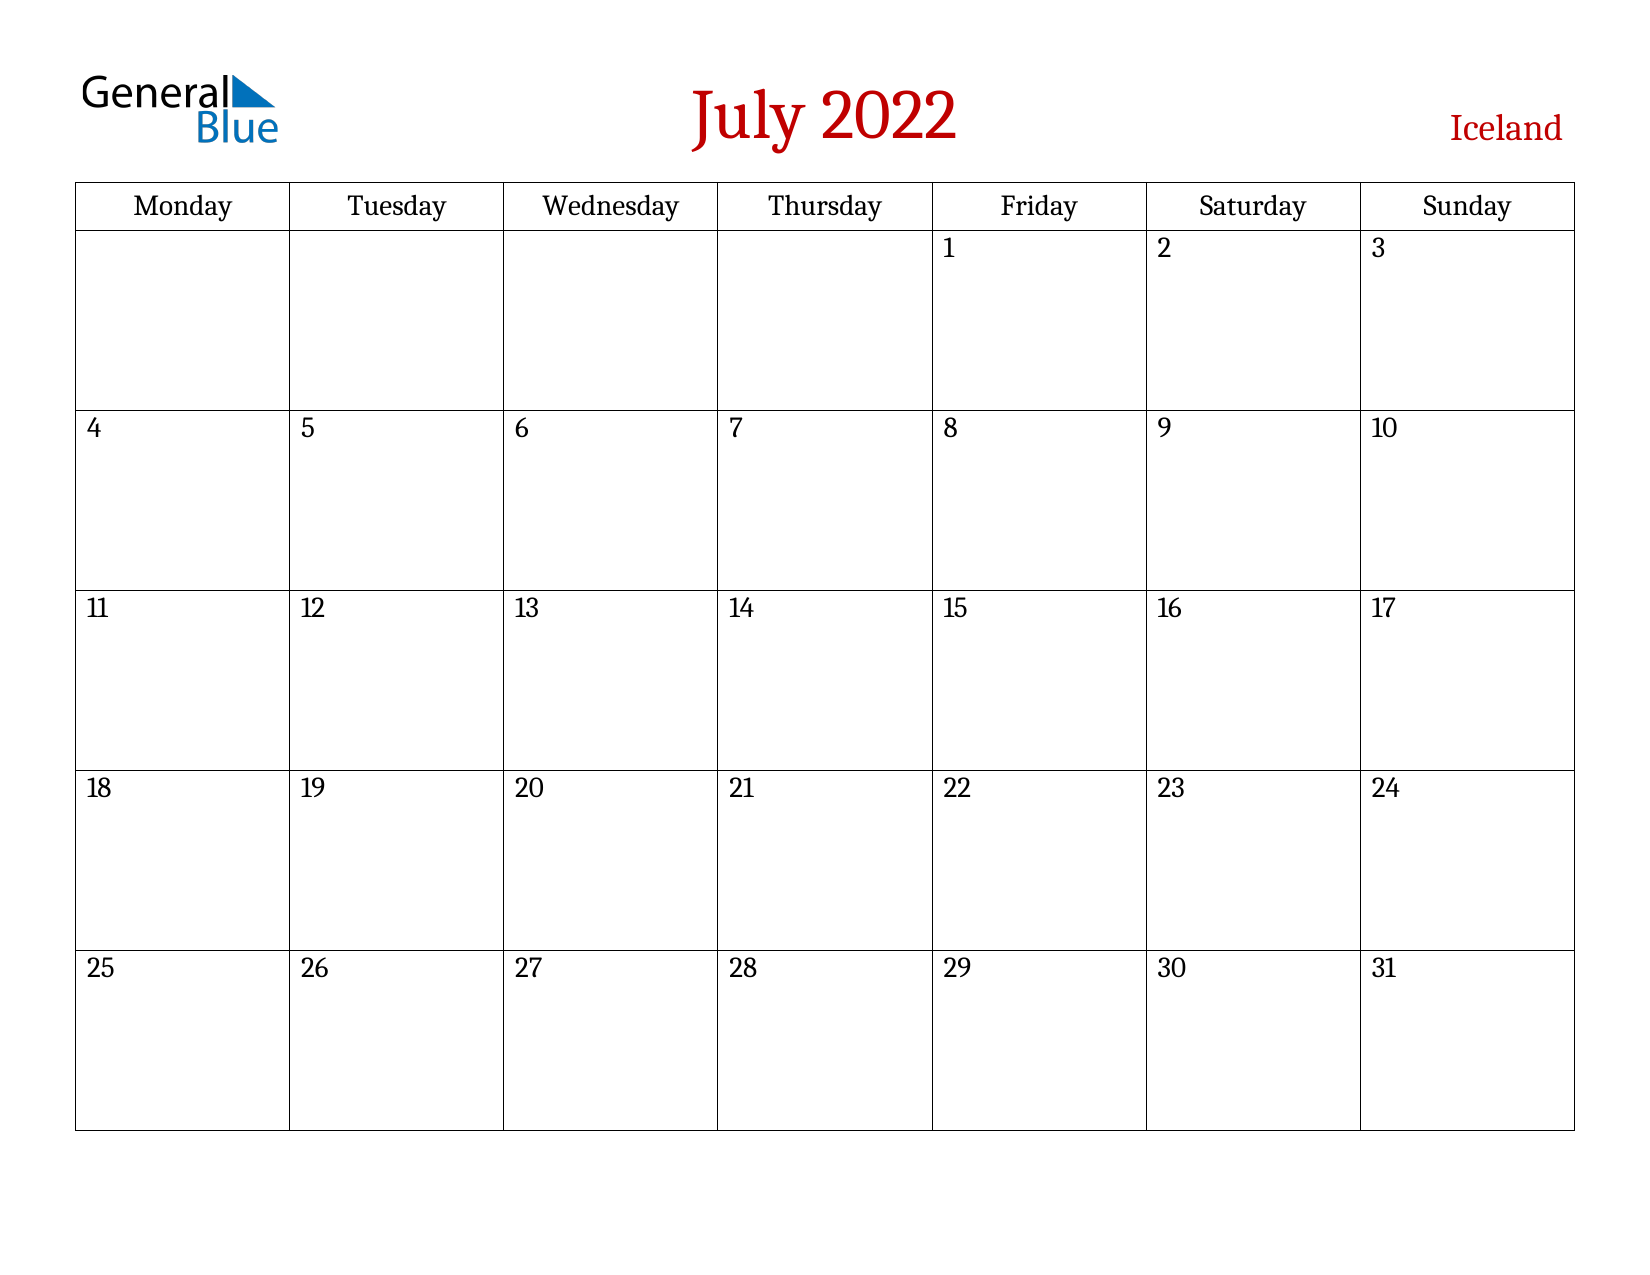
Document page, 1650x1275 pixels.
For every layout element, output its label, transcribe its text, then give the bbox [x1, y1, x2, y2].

table_cell [1147, 445, 1360, 590]
table_cell 19 [290, 771, 503, 805]
table_cell [718, 805, 932, 950]
table_cell 29 [933, 951, 1146, 985]
table_cell [76, 985, 289, 1130]
table_cell [504, 231, 717, 264]
table_cell [933, 985, 1146, 1130]
table_cell 26 [290, 951, 503, 985]
table_cell [290, 805, 503, 950]
table_cell 31 [1361, 951, 1574, 985]
table_cell [718, 985, 932, 1130]
table_cell Sunday [1361, 183, 1574, 230]
table_cell 8 [933, 411, 1146, 444]
table_cell 25 [76, 951, 289, 985]
table_cell [933, 445, 1146, 590]
table_cell Tuesday [290, 183, 503, 230]
table_cell 23 [1147, 771, 1360, 805]
table_cell [76, 231, 289, 264]
table_cell 3 [1361, 231, 1574, 264]
table_header Iceland [1146, 75, 1574, 182]
table_cell 2 [1147, 231, 1360, 264]
table_cell 5 [290, 411, 503, 444]
table_cell 17 [1361, 591, 1574, 625]
table_cell Wednesday [504, 183, 717, 230]
table_cell 16 [1147, 591, 1360, 625]
table_cell [504, 625, 717, 770]
table_cell 10 [1361, 411, 1574, 444]
table_cell Saturday [1147, 183, 1360, 230]
table_cell 27 [504, 951, 717, 985]
table_cell 7 [718, 411, 932, 444]
table_cell [1147, 985, 1360, 1130]
table_cell 15 [933, 591, 1146, 625]
table_cell 18 [76, 771, 289, 805]
table_cell [290, 445, 503, 590]
table_cell 22 [933, 771, 1146, 805]
table_cell 11 [76, 591, 289, 625]
table_cell [76, 445, 289, 590]
table_cell 12 [290, 591, 503, 625]
table_cell [933, 625, 1146, 770]
table_cell [504, 445, 717, 590]
table_cell [290, 265, 503, 410]
table_cell [290, 231, 503, 264]
table_cell [718, 625, 932, 770]
table_cell [1361, 265, 1574, 410]
table_cell [1147, 625, 1360, 770]
table_cell [1361, 805, 1574, 950]
table_cell [290, 625, 503, 770]
table_cell 9 [1147, 411, 1360, 444]
picture [82, 75, 278, 143]
table_cell [76, 805, 289, 950]
table_cell 30 [1147, 951, 1360, 985]
table_cell [718, 231, 932, 264]
table_cell 21 [718, 771, 932, 805]
table_cell Friday [933, 183, 1146, 230]
table_cell 20 [504, 771, 717, 805]
table_cell [504, 805, 717, 950]
table_cell [933, 805, 1146, 950]
table_cell [1147, 265, 1360, 410]
table_header [76, 75, 503, 182]
table_cell [76, 625, 289, 770]
table_cell [290, 985, 503, 1130]
table_header July 2022 [504, 75, 1146, 182]
table_cell [718, 265, 932, 410]
table_cell [76, 265, 289, 410]
table_cell [1147, 805, 1360, 950]
table_cell Monday [76, 183, 289, 230]
table_cell [504, 265, 717, 410]
table_cell [504, 985, 717, 1130]
table_cell 6 [504, 411, 717, 444]
table_cell 24 [1361, 771, 1574, 805]
table_cell [933, 265, 1146, 410]
table_cell 28 [718, 951, 932, 985]
table_cell [1361, 445, 1574, 590]
table_cell 14 [718, 591, 932, 625]
table_cell [1361, 985, 1574, 1130]
table_cell Thursday [718, 183, 932, 230]
table_cell [718, 445, 932, 590]
table_cell 13 [504, 591, 717, 625]
table_cell 4 [76, 411, 289, 444]
table_cell [1361, 625, 1574, 770]
table_cell 1 [933, 231, 1146, 264]
